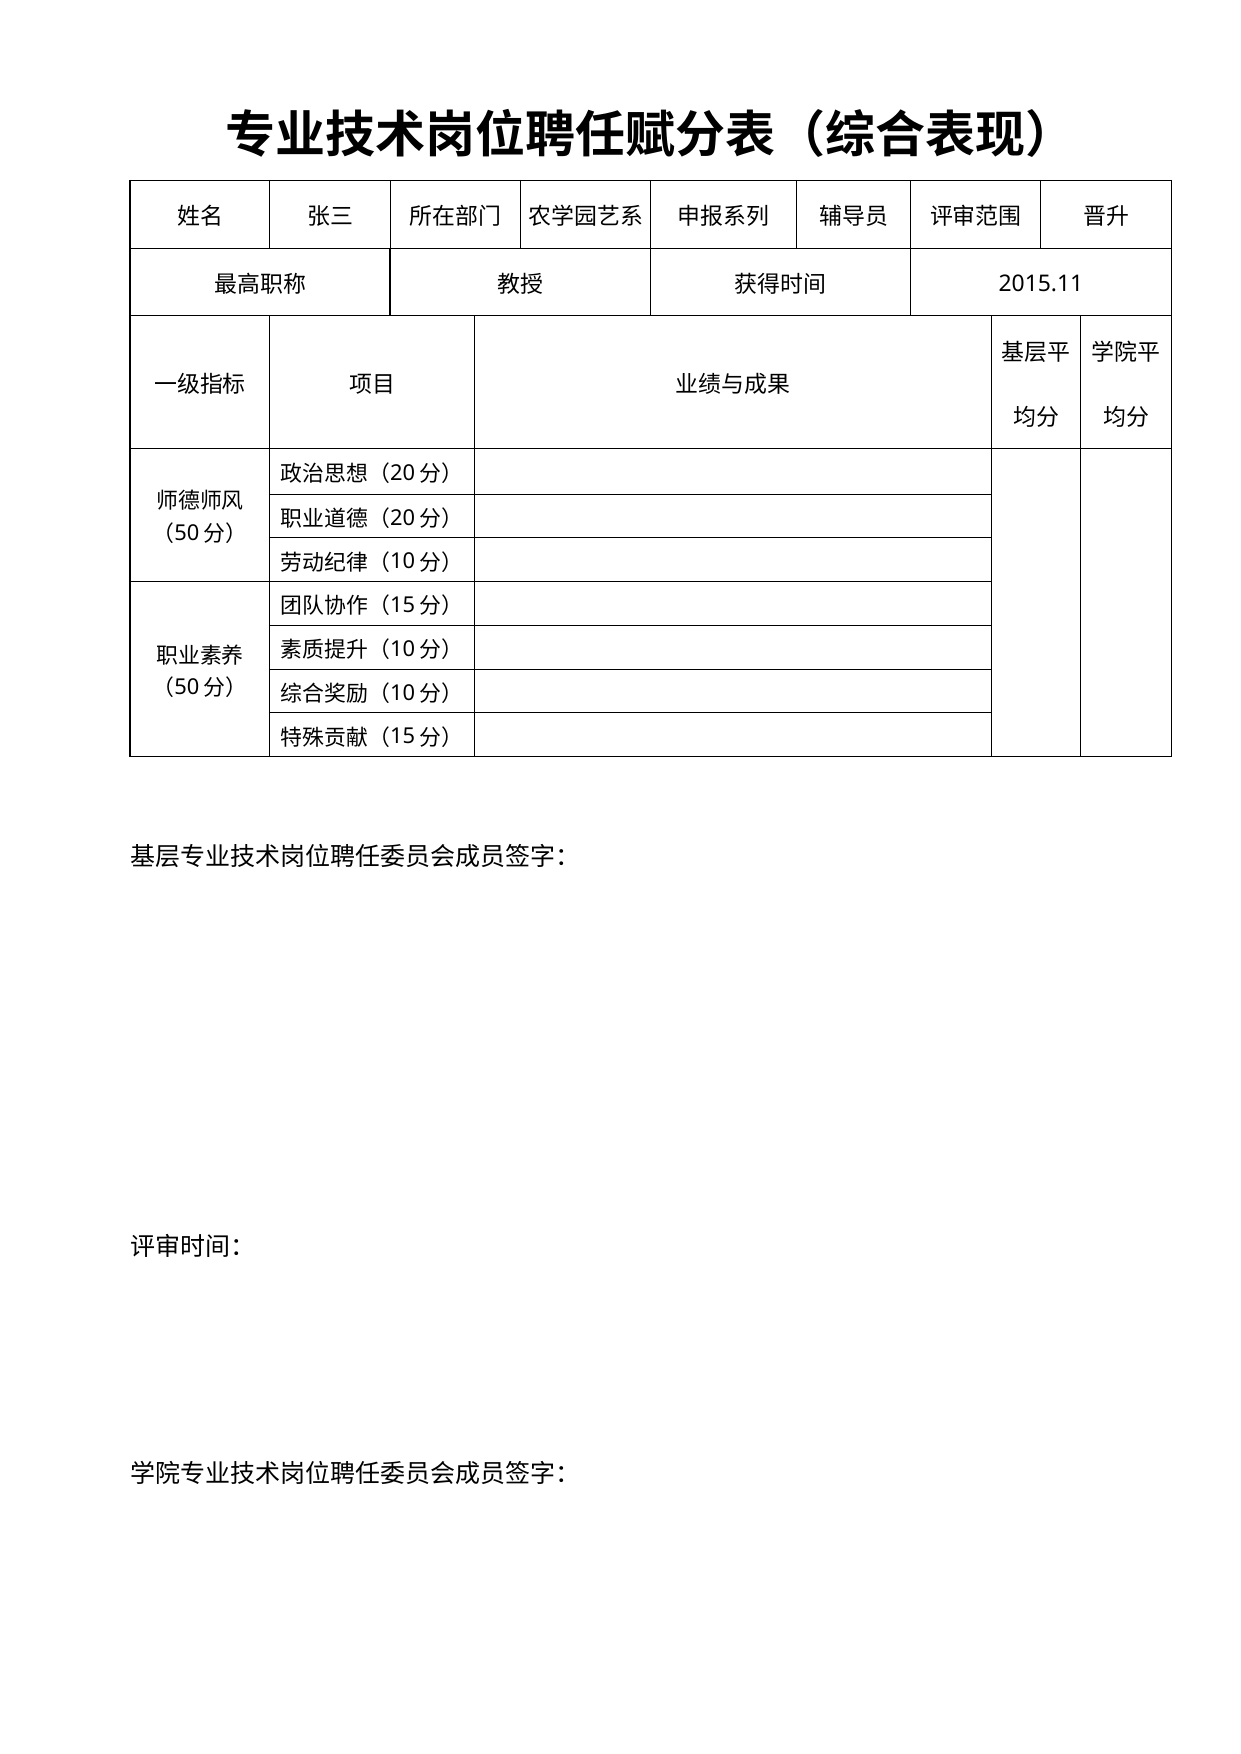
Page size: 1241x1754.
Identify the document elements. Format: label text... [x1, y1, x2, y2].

text 评审时间： [130, 1212, 1165, 1277]
table_cell 申报系列 [651, 181, 796, 247]
table_cell [992, 449, 1080, 756]
table_cell 职业素养 （50分） [131, 582, 269, 756]
table_cell 学院平均分 [1081, 316, 1171, 448]
table_cell 辅导员 [797, 181, 910, 247]
table_cell 教授 [391, 249, 650, 315]
table_cell 姓名 [131, 181, 269, 247]
table_cell [475, 495, 991, 537]
table_cell [475, 538, 991, 581]
table_cell 评审范围 [911, 181, 1040, 247]
table_cell 项目 [270, 316, 474, 448]
table_cell 获得时间 [651, 249, 910, 315]
table_cell 团队协作（15分） [270, 582, 474, 625]
table_cell 职业道德（20分） [270, 495, 474, 537]
table_cell 业绩与成果 [475, 316, 991, 448]
table_cell 劳动纪律（10分） [270, 538, 474, 581]
table_cell 综合奖励（10分） [270, 670, 474, 712]
table_cell 所在部门 [391, 181, 520, 247]
table_cell [475, 670, 991, 712]
table_cell 晋升 [1041, 181, 1171, 247]
table_cell 素质提升（10分） [270, 626, 474, 668]
table_cell 张三 [270, 181, 390, 247]
table_cell 政治思想（20分） [270, 449, 474, 493]
table_cell 特殊贡献（15分） [270, 713, 474, 756]
table_cell [475, 582, 991, 625]
table_cell [475, 713, 991, 756]
table_cell [1081, 449, 1171, 756]
text 学院专业技术岗位聘任委员会成员签字： [130, 1439, 1165, 1504]
text 基层专业技术岗位聘任委员会成员签字： [130, 822, 1165, 887]
table_cell 一级指标 [131, 316, 269, 448]
table_cell 最高职称 [131, 249, 389, 315]
table_cell [475, 449, 991, 493]
table_cell 师德师风 （50分） [131, 449, 269, 581]
table_cell 2015.11 [911, 249, 1171, 315]
table_cell 农学园艺系 [521, 181, 650, 247]
table_header 专业技术岗位聘任赋分表（综合表现） [130, 81, 1171, 180]
table_cell [475, 626, 991, 668]
table_cell 基层平均分 [992, 316, 1080, 448]
